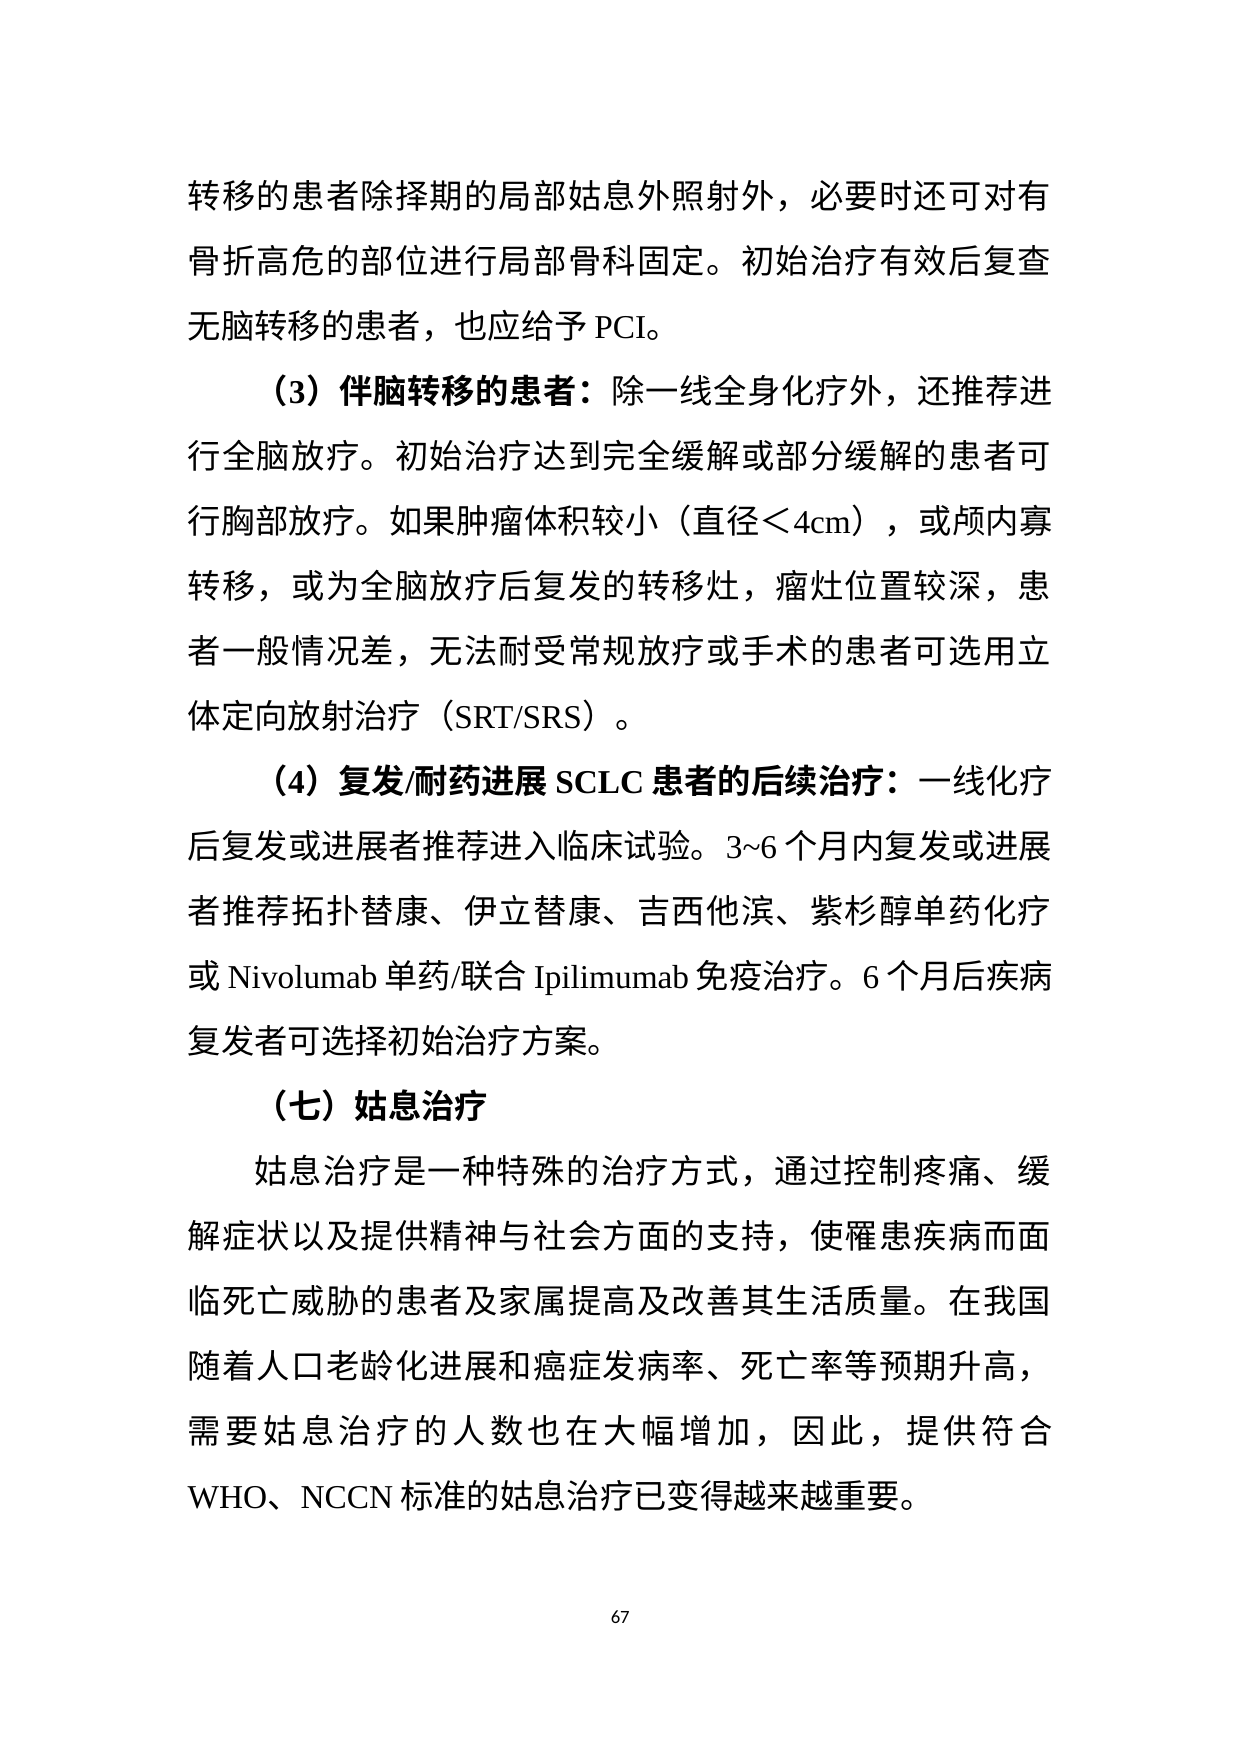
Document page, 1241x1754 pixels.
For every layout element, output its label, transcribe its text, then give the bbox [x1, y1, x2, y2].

text （4）复发/耐药进展SCLC患者的后续治疗：一线化疗后复发或进展者推荐进入临床试验。3~6个月内复发或进展者推荐拓扑替康、伊立替康、吉西他滨、紫杉醇单药化疗或Nivolumab单药/联合Ipilimumab免疫治疗。6个月后疾病复发者可选择初始治疗方案。 [187, 747, 1053, 1072]
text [187, 162, 1053, 357]
text （七）姑息治疗 [187, 1072, 1053, 1137]
text （3）伴脑转移的患者：除一线全身化疗外，还推荐进行全脑放疗。初始治疗达到完全缓解或部分缓解的患者可行胸部放疗。如果肿瘤体积较小（直径＜4cm），或颅内寡转移，或为全脑放疗后复发的转移灶，瘤灶位置较深，患者一般情况差，无法耐受常规放疗或手术的患者可选用立体定向放射治疗（SRT/SRS）。 [187, 357, 1053, 747]
text 姑息治疗是一种特殊的治疗方式，通过控制疼痛、缓解症状以及提供精神与社会方面的支持，使罹患疾病而面临死亡威胁的患者及家属提高及改善其生活质量。在我国，随着人口老龄化进展和癌症发病率、死亡率等预期升高，需要姑息治疗的人数也在大幅增加，因此，提供符合WHO、NCCN标准的姑息治疗已变得越来越重要。 [187, 1137, 1053, 1527]
